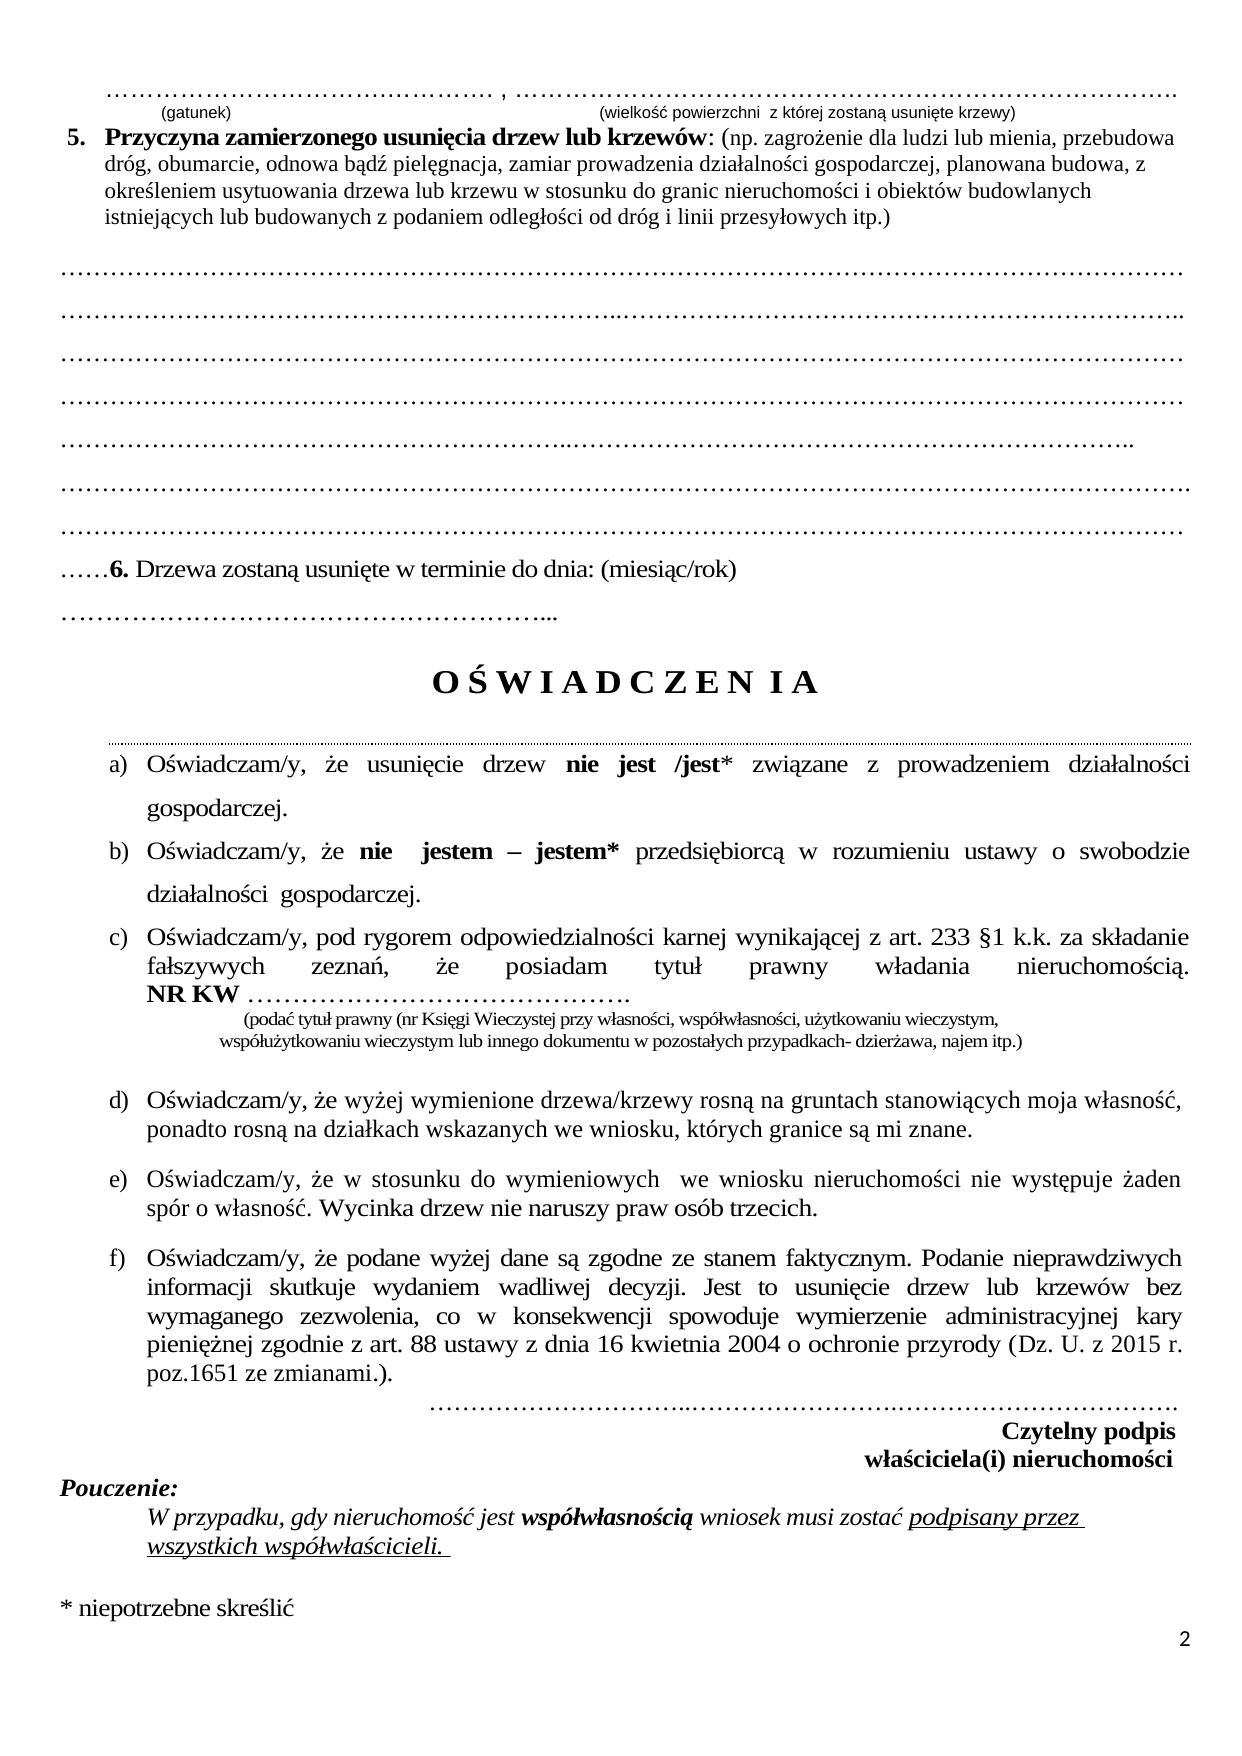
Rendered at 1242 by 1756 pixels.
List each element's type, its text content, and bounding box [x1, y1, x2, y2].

list Oświadczam/y, że usunięcie drzew nie jest /jest* związane z prowadzeniem działalności gospodarczej. [109, 743, 1191, 821]
list Oświadczam/y, że nie jestem – jestem* przedsiębiorcą w rozumieniu ustawy o swobodzie działalności gospodarczej. [109, 829, 1191, 908]
text O Ś W I A D C Z E N I A [59, 663, 1191, 701]
text (podać tytuł prawny (nr Księgi Wieczystej przy własności, współwłasności, użytkowaniu wieczystym, współużytkowaniu wieczystym lub innego dokumentu w pozostałych przypadkach- dzierżawa, najem itp.) [59, 1008, 1183, 1051]
list Oświadczam/y, że podane wyżej dane są zgodne ze stanem faktycznym. Podanie nieprawdziwych informacji skutkuje wydaniem wadliwej decyzji. Jest to usunięcie drzew lub krzewów bez wymaganego zezwolenia, co w konsekwencji spowoduje wymierzenie administracyjnej kary pieniężnej zgodnie z art. 88 ustawy z dnia 16 kwietnia 2004 o ochronie przyrody (Dz. U. z 2015 r. poz.1651 ze zmianami.). …………………………..…………………….……………………………. Czytelny podpis właściciela(i) nieruchomości [109, 1243, 1183, 1473]
list Oświadczam/y, pod rygorem odpowiedzialności karnej wynikającej z art. 233 §1 k.k. za składanie fałszywych zeznań, że posiadam tytuł prawny władania nieruchomością. NR KW ……………………………………. [109, 915, 1191, 1008]
list Pouczenie: [59, 1473, 1183, 1502]
list Przyczyna zamierzonego usunięcia drzew lub krzewów: (np. zagrożenie dla ludzi lub mienia, przebudowa dróg, obumarcie, odnowa bądź pielęgnacja, zamiar prowadzenia działalności gospodarczej, planowana budowa, z określeniem usytuowania drzewa lub krzewu w stosunku do granic nieruchomości i obiektów budowlanych istniejących lub budowanych z podaniem odległości od dróg i linii przesyłowych itp.) [67, 122, 1191, 229]
text * niepotrzebne skreślić [59, 1593, 1191, 1622]
text …………………………………………………………………………………………………………………………………………………………………………………..…………………………………………………………..……………………………………………………………………………………………………………………………………………………………………………………………………………………………………………………………………………………………………..…………………………………………………………..……………………………………………………………………………………………………………………….……………………………………………………………………………………………………………………………6. Drzewa zostaną usunięte w terminie do dnia: (miesiąc/rok) ………………………………………………... [59, 252, 1191, 626]
list …………………………….…………. , …………………………………………………………………….. [104, 74, 1191, 103]
list Oświadczam/y, że wyżej wymienione drzewa/krzewy rosną na gruntach stanowiących moja własność, ponadto rosną na działkach wskazanych we wniosku, których granice są mi znane. [109, 1085, 1183, 1143]
list W przypadku, gdy nieruchomość jest współwłasnością wniosek musi zostać podpisany przez wszystkich współwłaścicieli. [146, 1502, 1183, 1559]
list Oświadczam/y, że w stosunku do wymieniowych we wniosku nieruchomości nie występuje żaden spór o własność. Wycinka drzew nie naruszy praw osób trzecich. [109, 1164, 1183, 1222]
list (gatunek) (wielkość powierzchni z której zostaną usunięte krzewy) [104, 103, 1191, 122]
